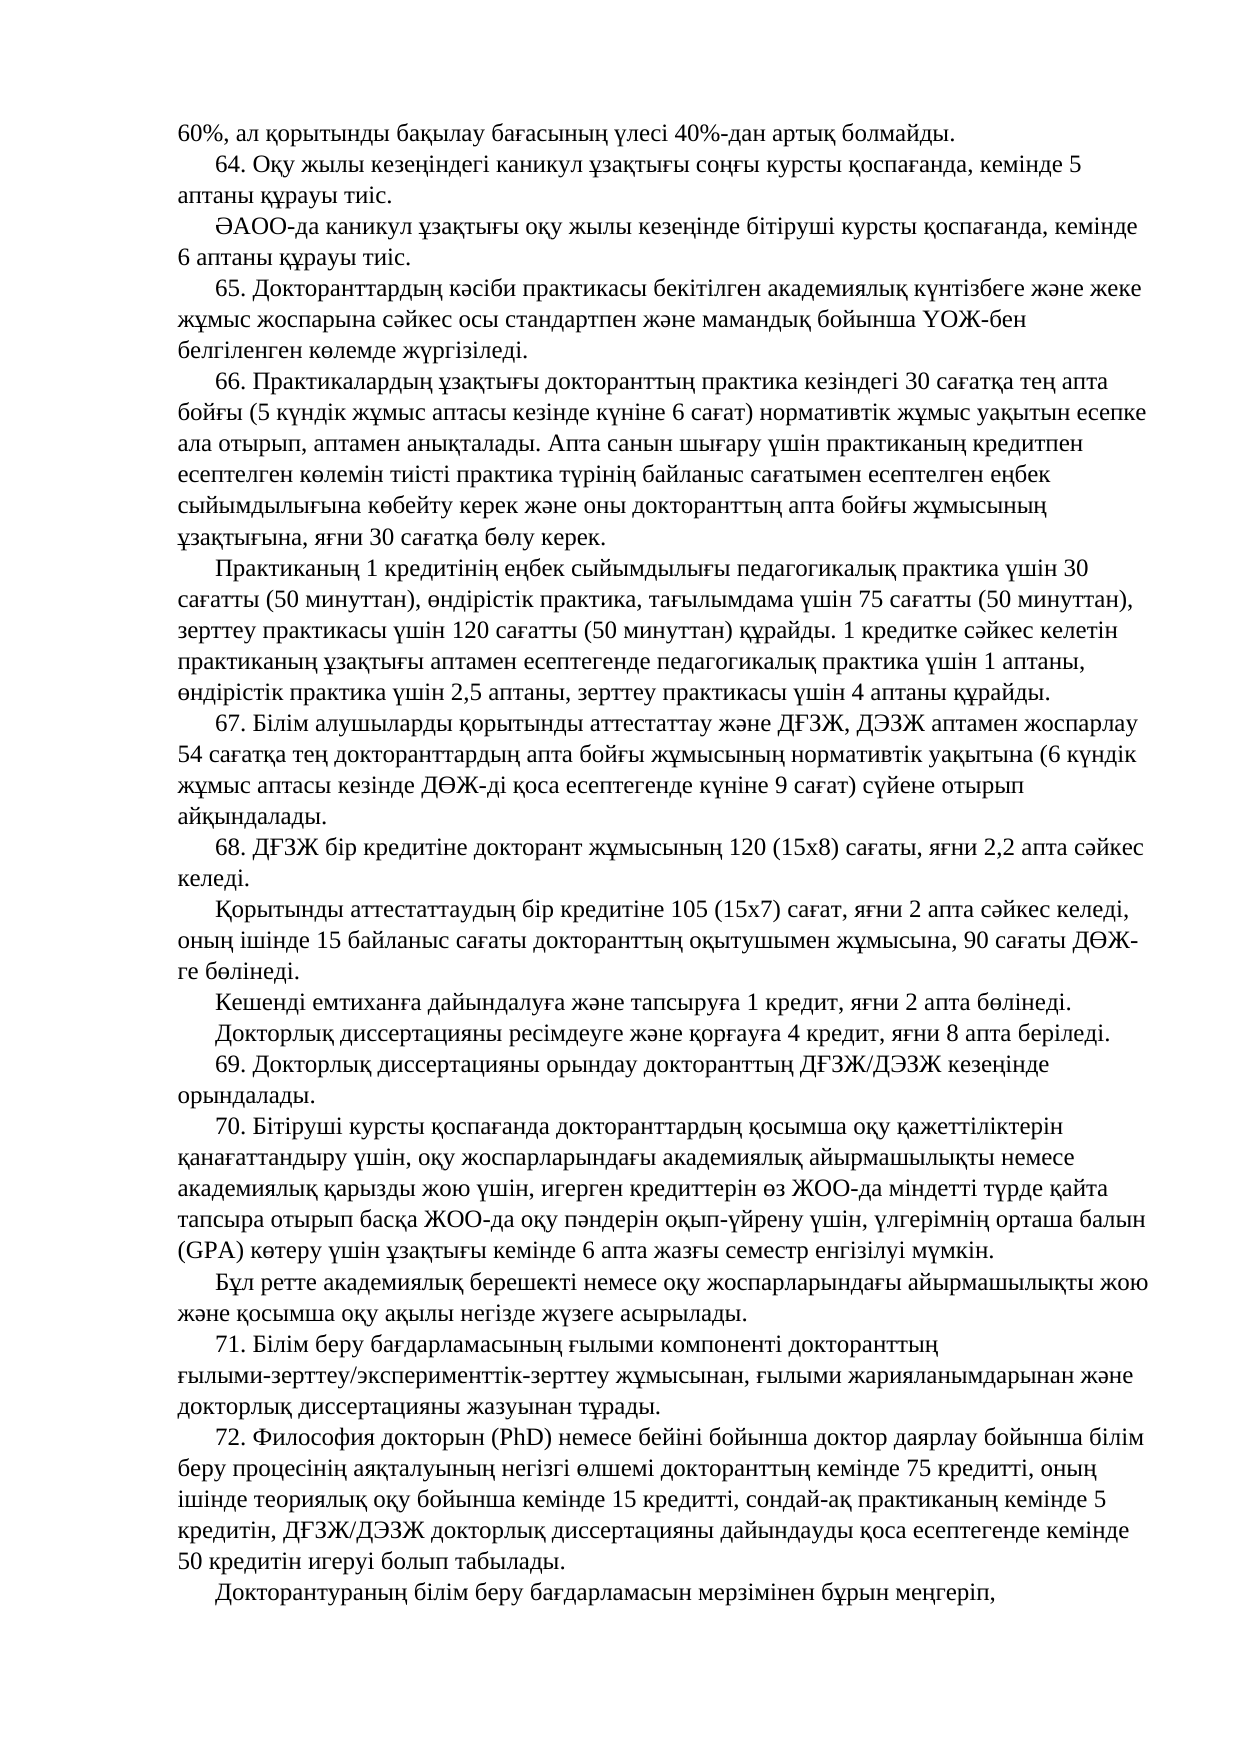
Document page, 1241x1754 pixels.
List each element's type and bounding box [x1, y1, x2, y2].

text [177, 118, 1152, 1606]
